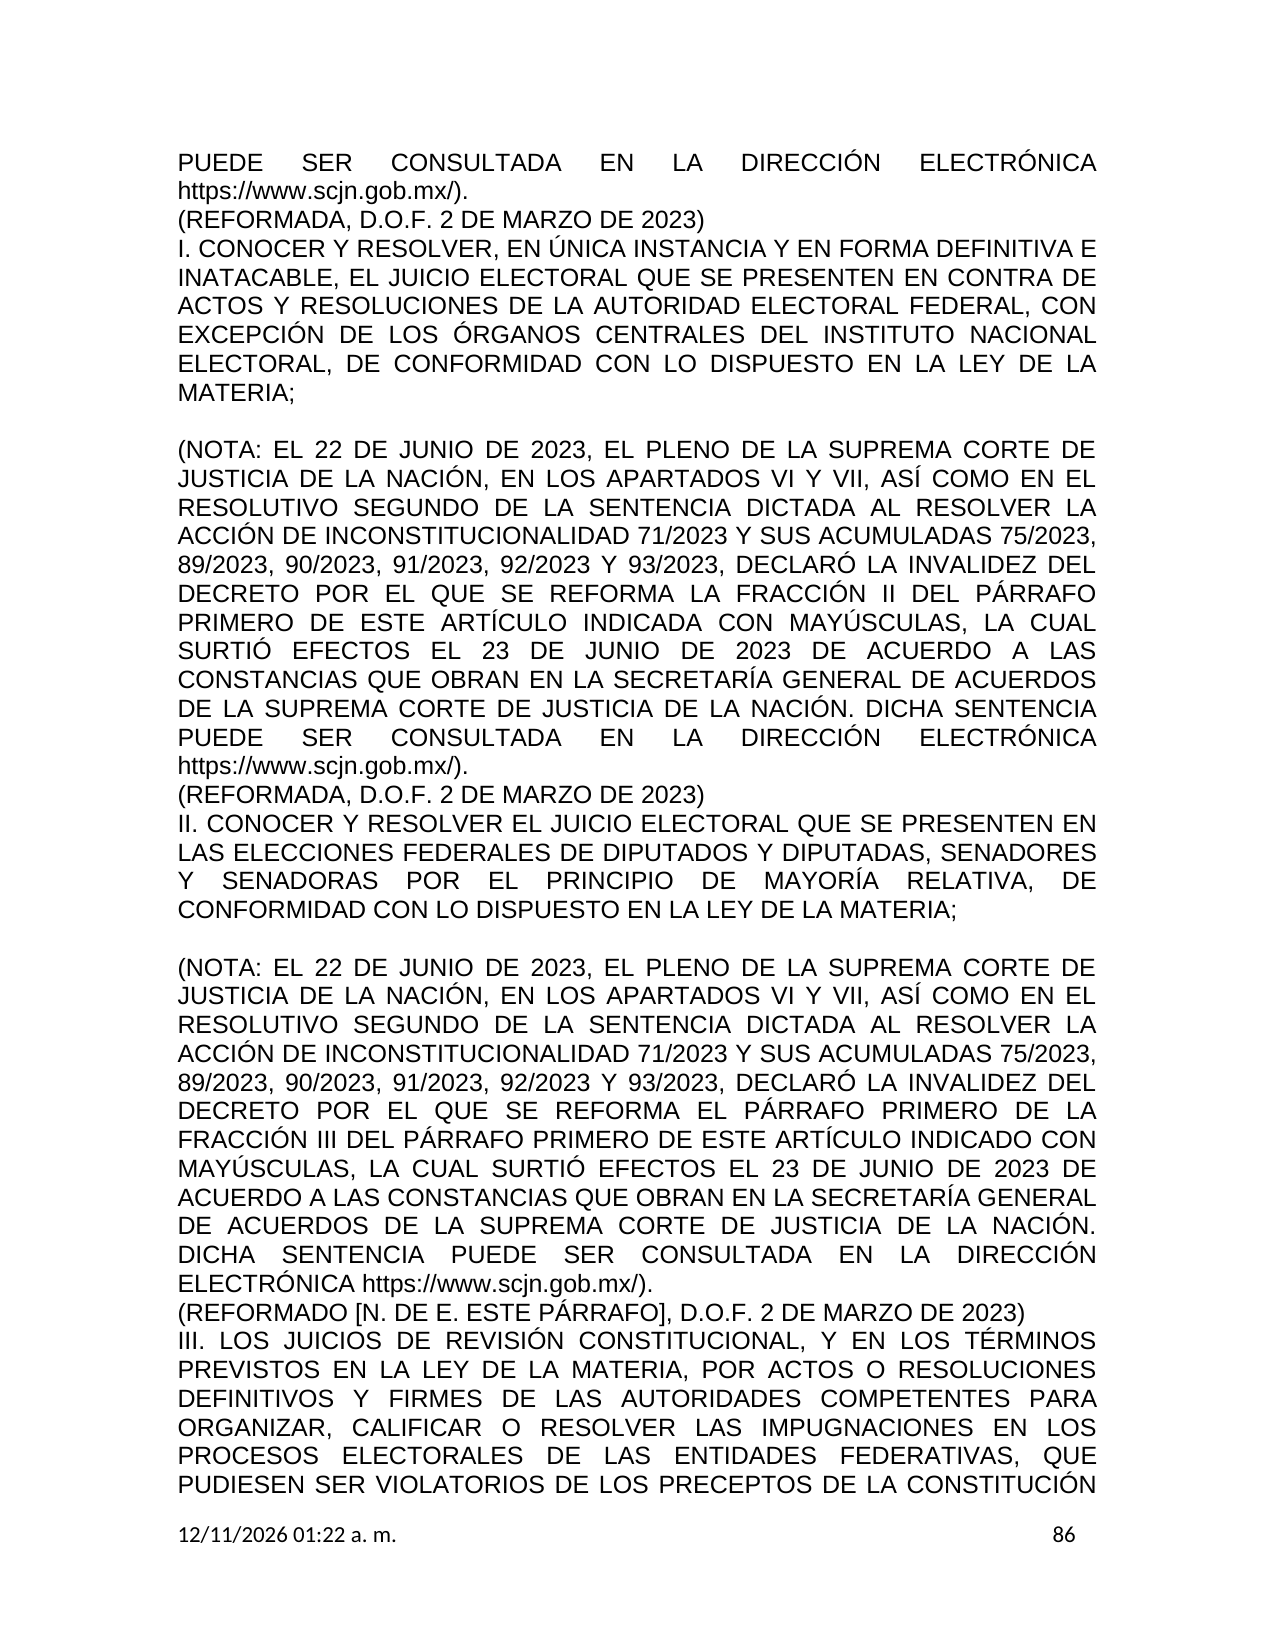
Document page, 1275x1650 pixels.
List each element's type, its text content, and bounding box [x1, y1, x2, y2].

text II. CONOCER Y RESOLVER EL JUICIO ELECTORAL QUE SE PRESENTEN EN LAS ELECCIONES FEDERALES DE DIPUTADOS Y DIPUTADAS, SENADORES Y SENADORAS POR EL PRINCIPIO DE MAYORÍA RELATIVA, DE CONFORMIDAD CON LO DISPUESTO EN LA LEY DE LA MATERIA; [177, 809, 1098, 924]
text I. CONOCER Y RESOLVER, EN ÚNICA INSTANCIA Y EN FORMA DEFINITIVA E INATACABLE, EL JUICIO ELECTORAL QUE SE PRESENTEN EN CONTRA DE ACTOS Y RESOLUCIONES DE LA AUTORIDAD ELECTORAL FEDERAL, CON EXCEPCIÓN DE LOS ÓRGANOS CENTRALES DEL INSTITUTO NACIONAL ELECTORAL, DE CONFORMIDAD CON LO DISPUESTO EN LA LEY DE LA MATERIA; [177, 234, 1098, 406]
text (NOTA: EL 22 DE JUNIO DE 2023, EL PLENO DE LA SUPREMA CORTE DE JUSTICIA DE LA NACIÓN, EN LOS APARTADOS VI Y VII, ASÍ COMO EN EL RESOLUTIVO SEGUNDO DE LA SENTENCIA DICTADA AL RESOLVER LA ACCIÓN DE INCONSTITUCIONALIDAD 71/2023 Y SUS ACUMULADAS 75/2023, 89/2023, 90/2023, 91/2023, 92/2023 Y 93/2023, DECLARÓ LA INVALIDEZ DEL DECRETO POR EL QUE SE REFORMA EL PÁRRAFO PRIMERO DE LA FRACCIÓN III DEL PÁRRAFO PRIMERO DE ESTE ARTÍCULO INDICADO CON MAYÚSCULAS, LA CUAL SURTIÓ EFECTOS EL 23 DE JUNIO DE 2023 DE ACUERDO A LAS CONSTANCIAS QUE OBRAN EN LA SECRETARÍA GENERAL DE ACUERDOS DE LA SUPREMA CORTE DE JUSTICIA DE LA NACIÓN. DICHA SENTENCIA PUEDE SER CONSULTADA EN LA DIRECCIÓN ELECTRÓNICA https://www.scjn.gob.mx/). [177, 953, 1098, 1298]
text (NOTA: EL 22 DE JUNIO DE 2023, EL PLENO DE LA SUPREMA CORTE DE JUSTICIA DE LA NACIÓN, EN LOS APARTADOS VI Y VII, ASÍ COMO EN EL RESOLUTIVO SEGUNDO DE LA SENTENCIA DICTADA AL RESOLVER LA ACCIÓN DE INCONSTITUCIONALIDAD 71/2023 Y SUS ACUMULADAS 75/2023, 89/2023, 90/2023, 91/2023, 92/2023 Y 93/2023, DECLARÓ LA INVALIDEZ DEL DECRETO POR EL QUE SE REFORMA LA FRACCIÓN II DEL PÁRRAFO PRIMERO DE ESTE ARTÍCULO INDICADA CON MAYÚSCULAS, LA CUAL SURTIÓ EFECTOS EL 23 DE JUNIO DE 2023 DE ACUERDO A LAS CONSTANCIAS QUE OBRAN EN LA SECRETARÍA GENERAL DE ACUERDOS DE LA SUPREMA CORTE DE JUSTICIA DE LA NACIÓN. DICHA SENTENCIA PUEDE SER CONSULTADA EN LA DIRECCIÓN ELECTRÓNICA https://www.scjn.gob.mx/). [177, 435, 1098, 780]
text (REFORMADA, D.O.F. 2 DE MARZO DE 2023) [177, 205, 1098, 234]
text (REFORMADA, D.O.F. 2 DE MARZO DE 2023) [177, 780, 1098, 809]
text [177, 148, 1098, 205]
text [177, 1326, 1098, 1499]
text (REFORMADO [N. DE E. ESTE PÁRRAFO], D.O.F. 2 DE MARZO DE 2023) [177, 1298, 1098, 1326]
